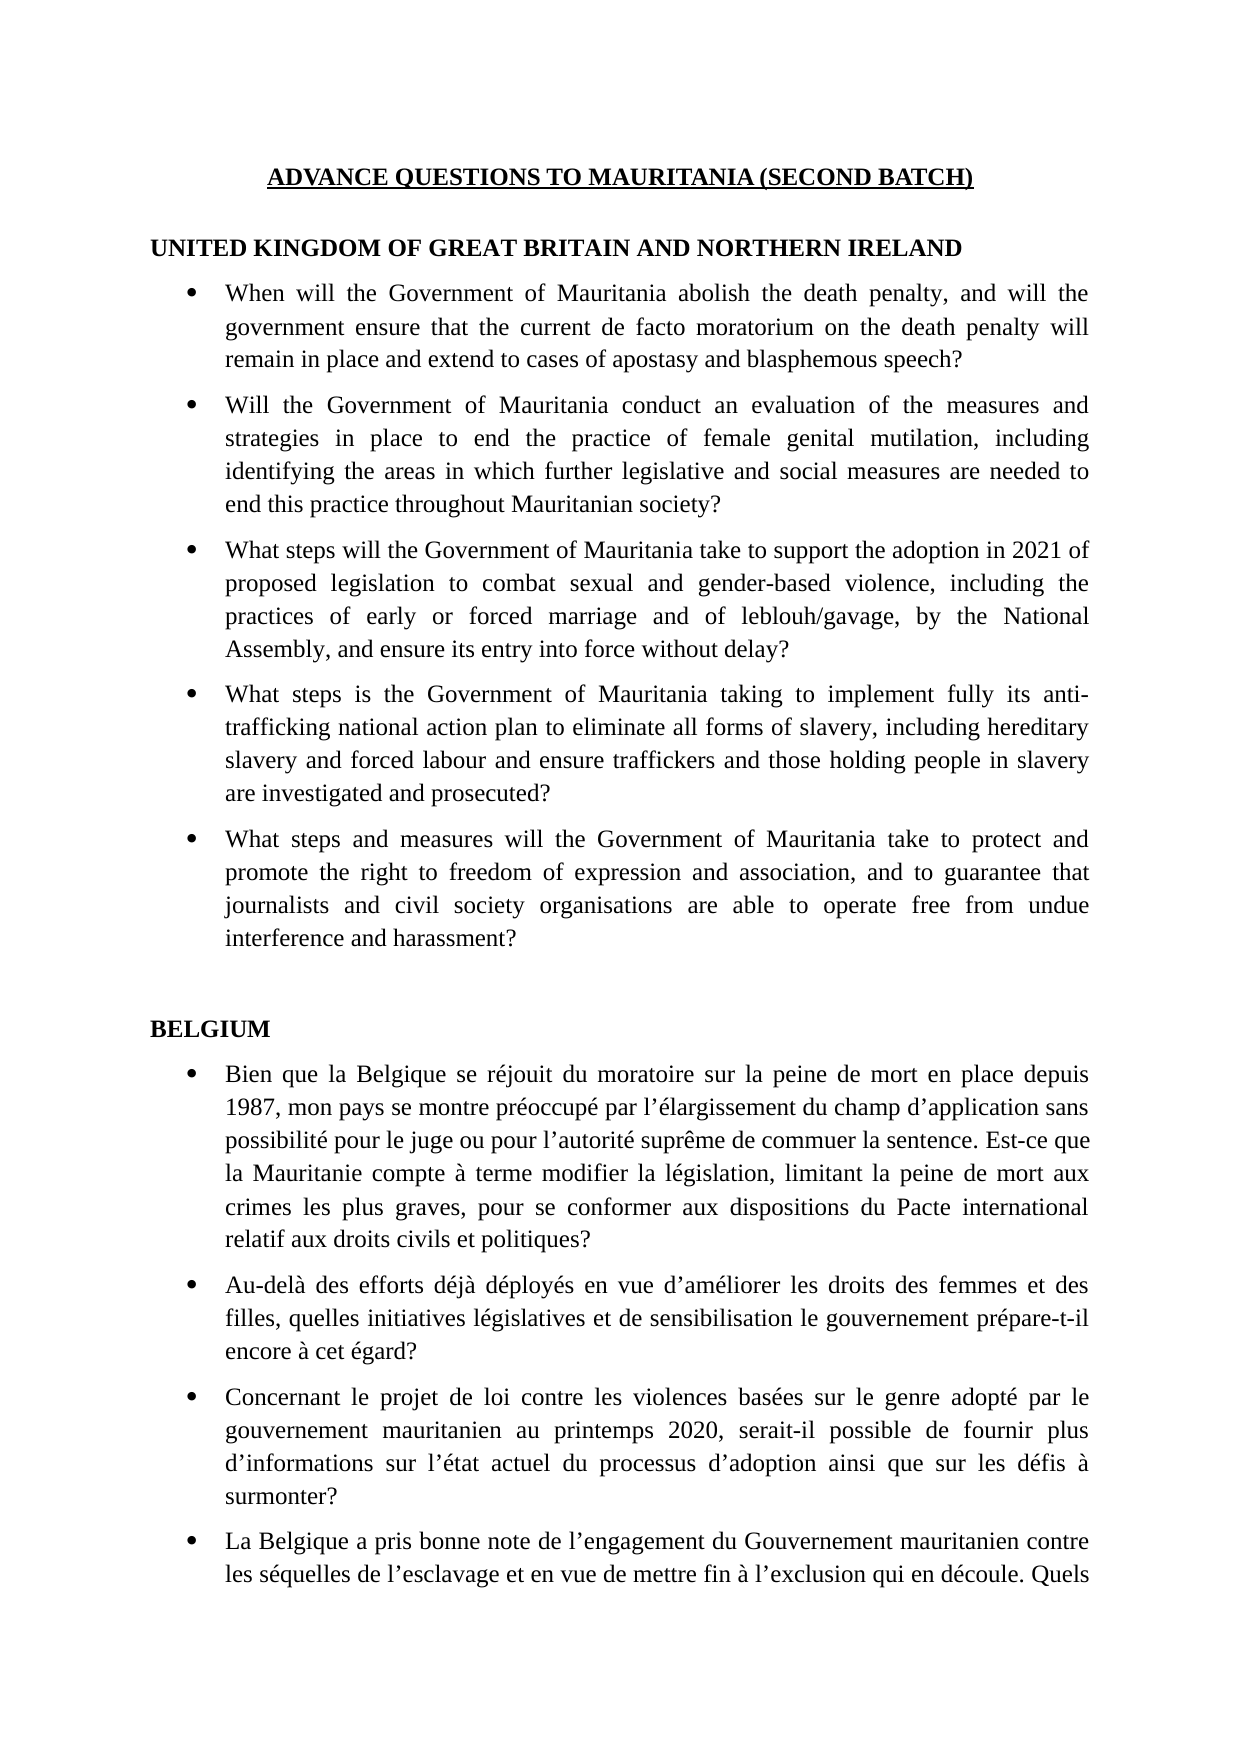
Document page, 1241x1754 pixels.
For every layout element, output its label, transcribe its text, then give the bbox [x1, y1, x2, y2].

list What steps is the Government of Mauritania taking to implement fully its anti-trafficking national action plan to eliminate all forms of slavery, including hereditary slavery and forced labour and ensure traffickers and those holding people in slavery are investigated and prosecuted? [187, 679, 1090, 807]
list What steps will the Government of Mauritania take to support the adoption in 2021 of proposed legislation to combat sexual and gender-based violence, including the practices of early or forced marriage and of leblouh/gavage, by the National Assembly, and ensure its entry into force without delay? [187, 535, 1090, 662]
list Bien que la Belgique se réjouit du moratoire sur la peine de mort en place depuis 1987, mon pays se montre préoccupé par l’élargissement du champ d’application sans possibilité pour le juge ou pour l’autorité suprême de commuer la sentence. Est-ce que la Mauritanie compte à terme modifier la législation, limitant la peine de mort aux crimes les plus graves, pour se conformer aux dispositions du Pacte international relatif aux droits civils et politiques? [187, 1059, 1090, 1253]
text UNITED KINGDOM OF GREAT BRITAIN AND NORTHERN IRELAND [150, 233, 1090, 262]
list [187, 1526, 1090, 1588]
list Au-delà des efforts déjà déployés en vue d’améliorer les droits des femmes et des filles, quelles initiatives législatives et de sensibilisation le gouvernement prépare-t-il encore à cet égard? [187, 1270, 1090, 1365]
text BELGIUM [150, 1014, 1090, 1043]
text ADVANCE QUESTIONS TO MAURITANIA (SECOND BATCH) [150, 162, 1090, 191]
list Concernant le projet de loi contre les violences basées sur le genre adopté par le gouvernement mauritanien au printemps 2020, serait-il possible de fournir plus d’informations sur l’état actuel du processus d’adoption ainsi que sur les défis à surmonter? [187, 1382, 1090, 1509]
list When will the Government of Mauritania abolish the death penalty, and will the government ensure that the current de facto moratorium on the death penalty will remain in place and extend to cases of apostasy and blasphemous speech? [187, 278, 1090, 373]
list What steps and measures will the Government of Mauritania take to protect and promote the right to freedom of expression and association, and to guarantee that journalists and civil society organisations are able to operate free from undue interference and harassment? [187, 824, 1090, 952]
list Will the Government of Mauritania conduct an evaluation of the measures and strategies in place to end the practice of female genital mutilation, including identifying the areas in which further legislative and social measures are needed to end this practice throughout Mauritanian society? [187, 390, 1090, 518]
